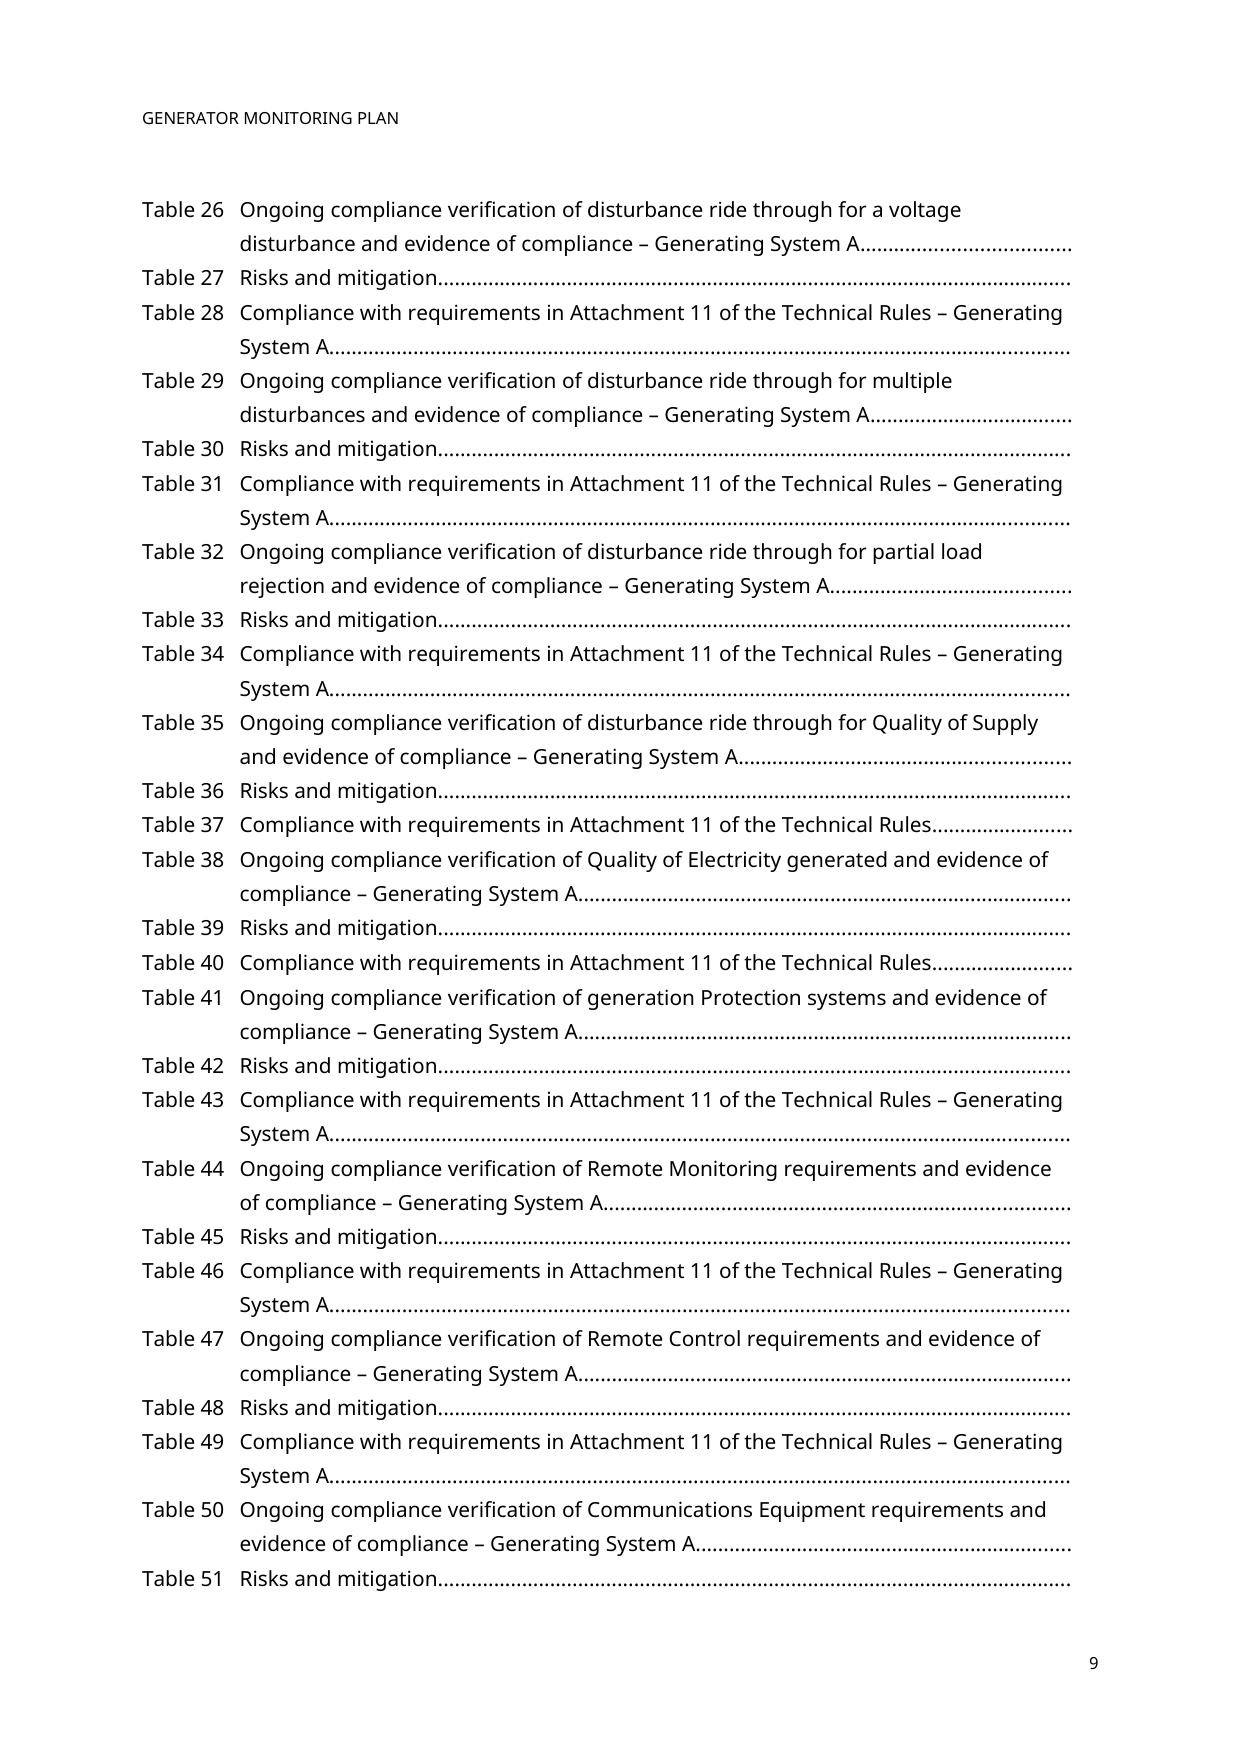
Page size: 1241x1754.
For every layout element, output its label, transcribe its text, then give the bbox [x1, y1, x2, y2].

text Table 39 Risks and mitigation 57 [142, 913, 1072, 942]
text Table 26 Ongoing compliance verification of disturbance ride through for a voltage disturbance and evidence of compliance – Generating System A 41 [142, 195, 1072, 257]
text Table 40 Compliance with requirements in Attachment 11 of the Technical Rules 58 [142, 948, 1072, 976]
text Table 28 Compliance with requirements in Attachment 11 of the Technical Rules – Generating System A 43 [142, 298, 1072, 360]
text Table 30 Risks and mitigation 48 [142, 434, 1072, 462]
text Table 31 Compliance with requirements in Attachment 11 of the Technical Rules – Generating System A 49 [142, 469, 1072, 531]
text Table 29 Ongoing compliance verification of disturbance ride through for multiple disturbances and evidence of compliance – Generating System A 44 [142, 366, 1072, 428]
text Table 27 Risks and mitigation 42 [142, 263, 1072, 291]
text Table 49 Compliance with requirements in Attachment 11 of the Technical Rules – Generating System A 68 [142, 1427, 1072, 1490]
text Table 47 Ongoing compliance verification of Remote Control requirements and evidence of compliance – Generating System A 66 [142, 1324, 1072, 1387]
text Table 36 Risks and mitigation 54 [142, 776, 1072, 804]
text Table 46 Compliance with requirements in Attachment 11 of the Technical Rules – Generating System A 65 [142, 1256, 1072, 1319]
text Table 41 Ongoing compliance verification of generation Protection systems and evidence of compliance – Generating System A 59 [142, 983, 1072, 1045]
text Table 43 Compliance with requirements in Attachment 11 of the Technical Rules – Generating System A 62 [142, 1086, 1072, 1148]
text Table 35 Ongoing compliance verification of disturbance ride through for Quality of Supply and evidence of compliance – Generating System A 53 [142, 708, 1072, 770]
text Table 38 Ongoing compliance verification of Quality of Electricity generated and evidence of compliance – Generating System A 56 [142, 845, 1072, 908]
text Table 42 Risks and mitigation 61 [142, 1051, 1072, 1079]
text Table 51 Risks and mitigation 70 [142, 1564, 1072, 1592]
text Table 50 Ongoing compliance verification of Communications Equipment requirements and evidence of compliance – Generating System A 69 [142, 1496, 1072, 1558]
text Table 34 Compliance with requirements in Attachment 11 of the Technical Rules – Generating System A 52 [142, 639, 1072, 702]
text Table 45 Risks and mitigation 64 [142, 1222, 1072, 1250]
text Table 37 Compliance with requirements in Attachment 11 of the Technical Rules 55 [142, 811, 1072, 839]
text Table 44 Ongoing compliance verification of Remote Monitoring requirements and evidence of compliance – Generating System A 63 [142, 1154, 1072, 1216]
text Table 32 Ongoing compliance verification of disturbance ride through for partial load rejection and evidence of compliance – Generating System A 50 [142, 537, 1072, 599]
text Table 48 Risks and mitigation 67 [142, 1393, 1072, 1421]
text Table 33 Risks and mitigation 51 [142, 605, 1072, 633]
